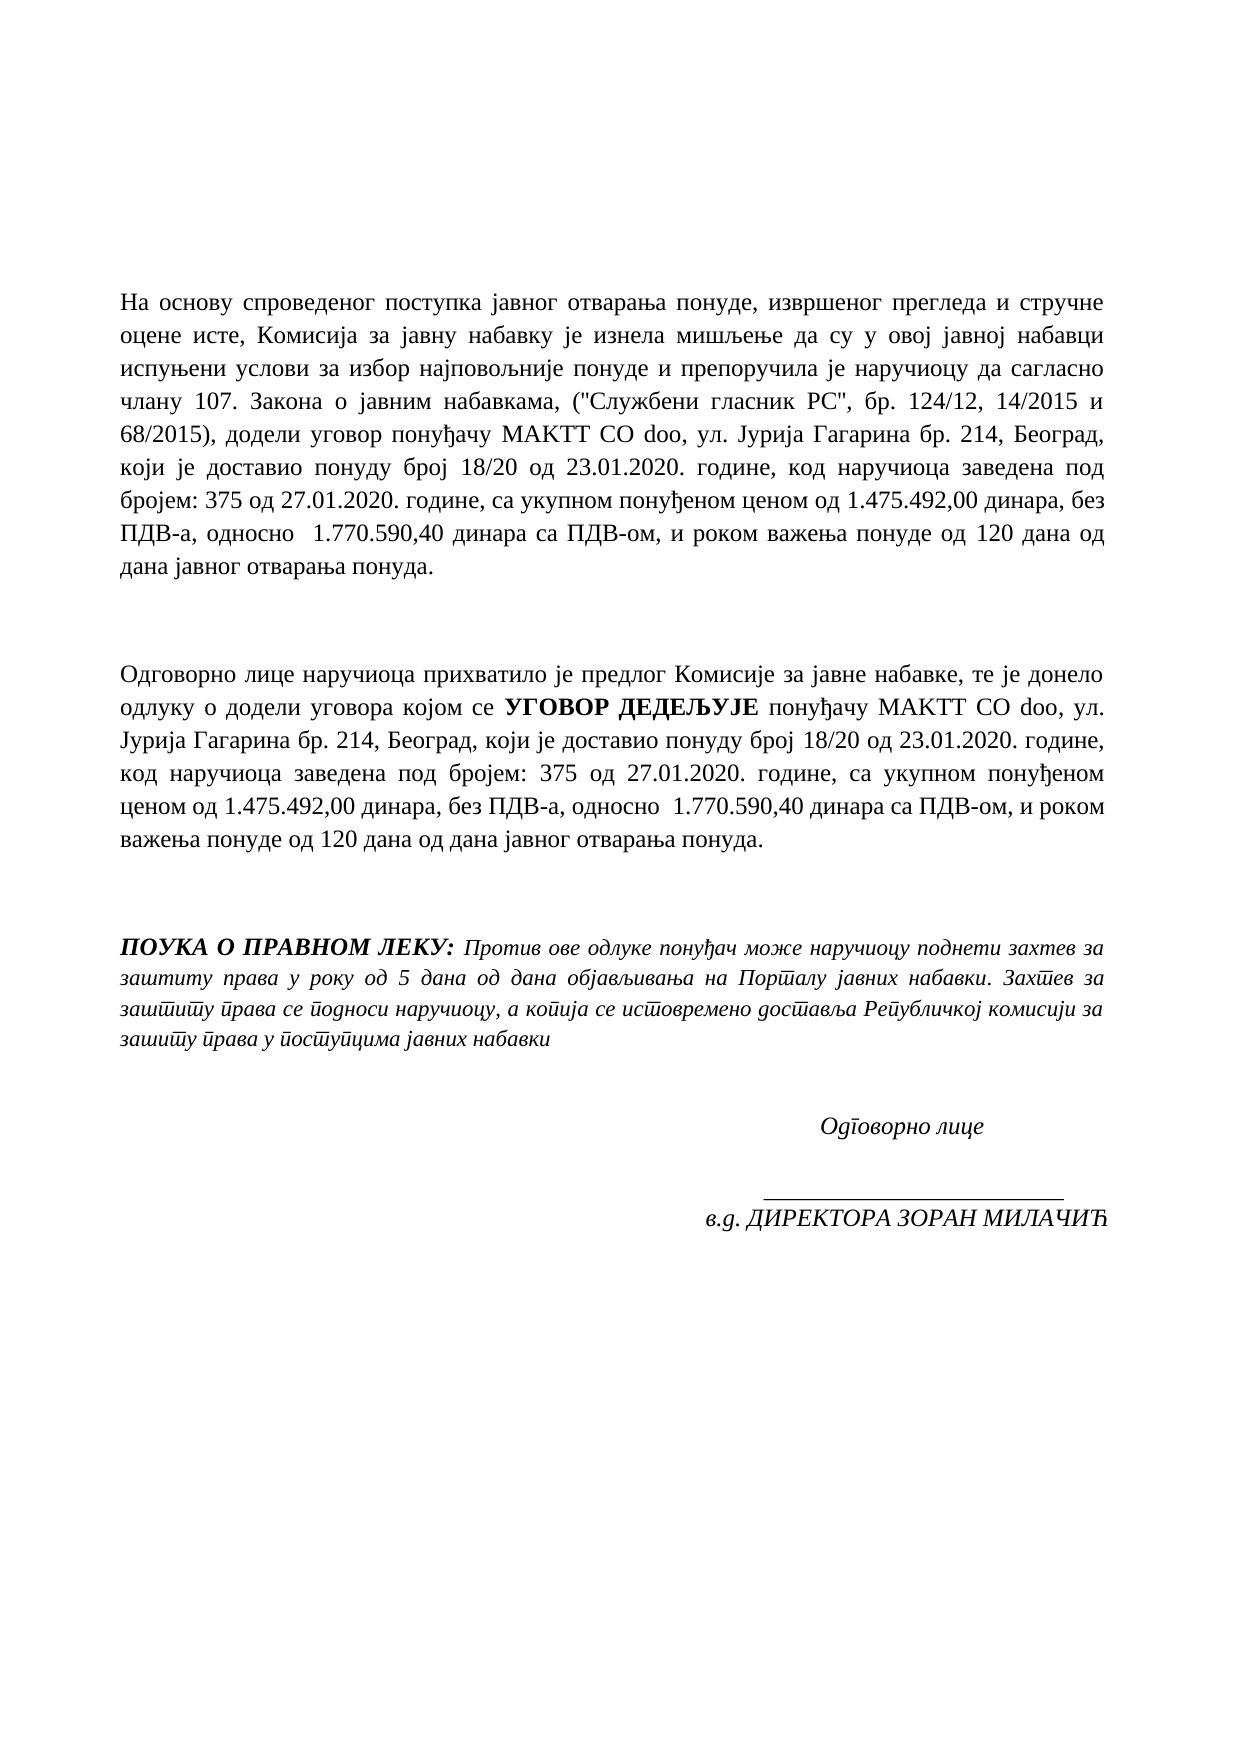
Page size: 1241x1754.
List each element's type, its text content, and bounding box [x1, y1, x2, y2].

text ПОУКА О ПРАВНОМ ЛЕКУ: Против ове одлуке понуђач може наручиоцу поднети захтев за заштиту права у року од 5 дана од дана објављивања на Порталу јавних набавки. Захтев за заштиту права се подноси наручиоцу, а копија се истовремено доставља Републичкој комисији за зашиту права у поступцима јавних набавки [120, 932, 1105, 1051]
text На основу спроведеног поступка јавног отварања понуде, извршеног прегледа и стручне оцене исте, Комисија за јавну набавку је изнела мишљење да су у овој јавној набавци испуњени услови за избор најповољније понуде и препоручила је наручиоцу да сагласно члану 107. Закона о јавним набавкама, (''Службени гласник РС'', бр. 124/12, 14/2015 и 68/2015), додели уговор понуђачу MAKTT CO doo, ул. Јурија Гагарина бр. 214, Београд, који је доставио понуду број 18/20 од 23.01.2020. године, код наручиоца заведена под бројем: 375 од 27.01.2020. године, са укупном понуђеном ценом од 1.475.492,00 динара, без ПДВ-а, односно 1.770.590,40 динара са ПДВ-ом, и роком важења понуде од 120 дана од дана јавног отварања понуда. [120, 287, 1105, 580]
table_cell ________________________ в.д. ДИРЕКТОРА ЗОРАН МИЛАЧИЋ [577, 1141, 1120, 1239]
text Одговорно лице наручиоца прихватило је предлог Комисије за јавне набавке, те је донело одлуку о додели уговора којом се УГОВОР ДЕДЕЉУЈЕ понуђачу MAKTT CO doo, ул. Јурија Гагарина бр. 214, Београд, који је доставио понуду број 18/20 од 23.01.2020. године, код наручиоца заведена под бројем: 375 од 27.01.2020. године, са укупном понуђеном ценом од 1.475.492,00 динара, без ПДВ-а, односно 1.770.590,40 динара са ПДВ-ом, и роком важења понуде од 120 дана од дана јавног отварања понуда. [120, 659, 1105, 853]
table_header Одговорно лице [577, 1111, 1120, 1141]
